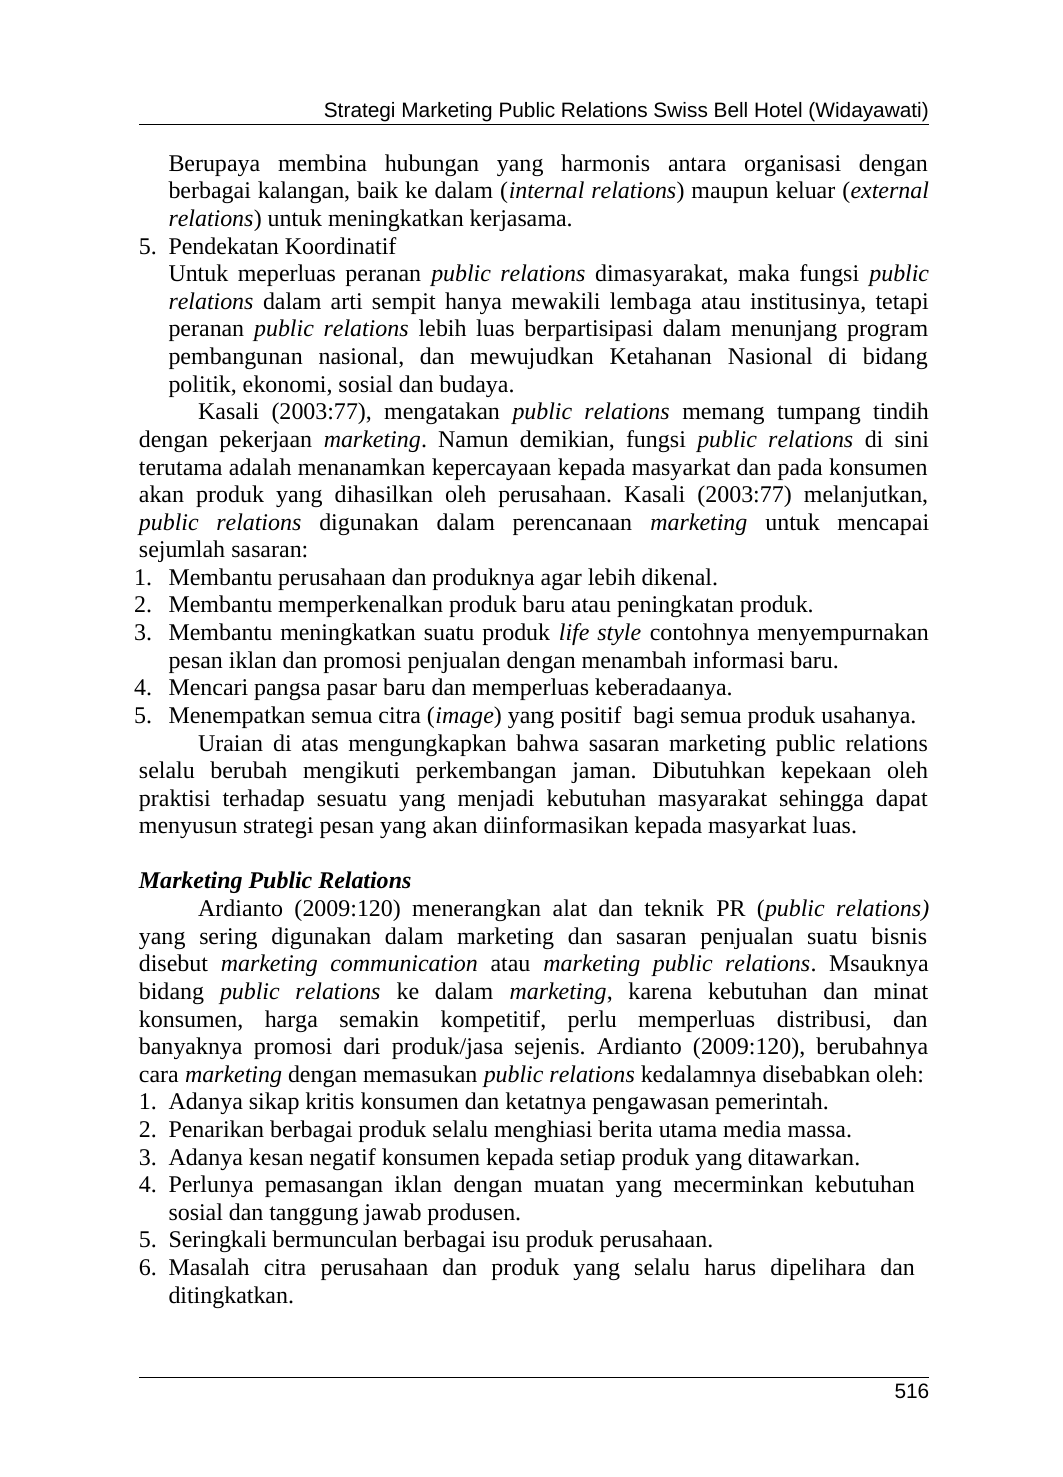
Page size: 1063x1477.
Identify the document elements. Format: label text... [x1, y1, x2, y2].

text Kasali (2003:77), mengatakan public relations memang tumpang tindih dengan pekerjaan marketing. Namun demikian, fungsi public relations di sini terutama adalah menanamkan kepercayaan kepada masyarkat dan pada konsumen akan produk yang dihasilkan oleh perusahaan. Kasali (2003:77) melanjutkan, public relations digunakan dalam perencanaan marketing untuk mencapai sejumlah sasaran: [139, 397, 929, 563]
list Mencari pangsa pasar baru dan memperluas keberadaanya. [134, 673, 929, 701]
list Membantu meningkatkan suatu produk life style contohnya menyempurnakan pesan iklan dan promosi penjualan dengan menambah informasi baru. [134, 618, 929, 673]
list Menempatkan semua citra (image) yang positif bagi semua produk usahanya. [134, 701, 929, 728]
list Masalah citra perusahaan dan produk yang selalu harus dipelihara dan ditingkatkan. [139, 1253, 916, 1308]
list Pendekatan Koordinatif [139, 232, 916, 259]
list Adanya sikap kritis konsumen dan ketatnya pengawasan pemerintah. [139, 1087, 916, 1115]
list Adanya kesan negatif konsumen kepada setiap produk yang ditawarkan. [139, 1143, 916, 1170]
list Perlunya pemasangan iklan dengan muatan yang mecerminkan kebutuhan sosial dan tanggung jawab produsen. [139, 1170, 916, 1225]
list Seringkali bermunculan berbagai isu produk perusahaan. [139, 1225, 916, 1253]
list Berupaya membina hubungan yang harmonis antara organisasi dengan berbagai kalangan, baik ke dalam (internal relations) maupun keluar (external relations) untuk meningkatkan kerjasama. [168, 149, 929, 232]
list Penarikan berbagai produk selalu menghiasi berita utama media massa. [139, 1115, 916, 1143]
list Uraian di atas mengungkapkan bahwa sasaran marketing public relations selalu berubah mengikuti perkembangan jaman. Dibutuhkan kepekaan oleh praktisi terhadap sesuatu yang menjadi kebutuhan masyarakat sehingga dapat menyusun strategi pesan yang akan diinformasikan kepada masyarkat luas. [139, 728, 929, 839]
text Ardianto (2009:120) menerangkan alat dan teknik PR (public relations) yang sering digunakan dalam marketing dan sasaran penjualan suatu bisnis disebut marketing communication atau marketing public relations. Msauknya bidang public relations ke dalam marketing, karena kebutuhan dan minat konsumen, harga semakin kompetitif, perlu memperluas distribusi, dan banyaknya promosi dari produk/jasa sejenis. Ardianto (2009:120), berubahnya cara marketing dengan memasukan public relations kedalamnya disebabkan oleh: [139, 894, 929, 1087]
list Membantu memperkenalkan produk baru atau peningkatan produk. [134, 591, 929, 618]
list Untuk meperluas peranan public relations dimasyarakat, maka fungsi public relations dalam arti sempit hanya mewakili lembaga atau institusinya, tetapi peranan public relations lebih luas berpartisipasi dalam menunjang program pembangunan nasional, dan mewujudkan Ketahanan Nasional di bidang politik, ekonomi, sosial dan budaya. [168, 259, 929, 397]
text Marketing Public Relations [139, 867, 929, 894]
list Membantu perusahaan dan produknya agar lebih dikenal. [134, 563, 929, 591]
